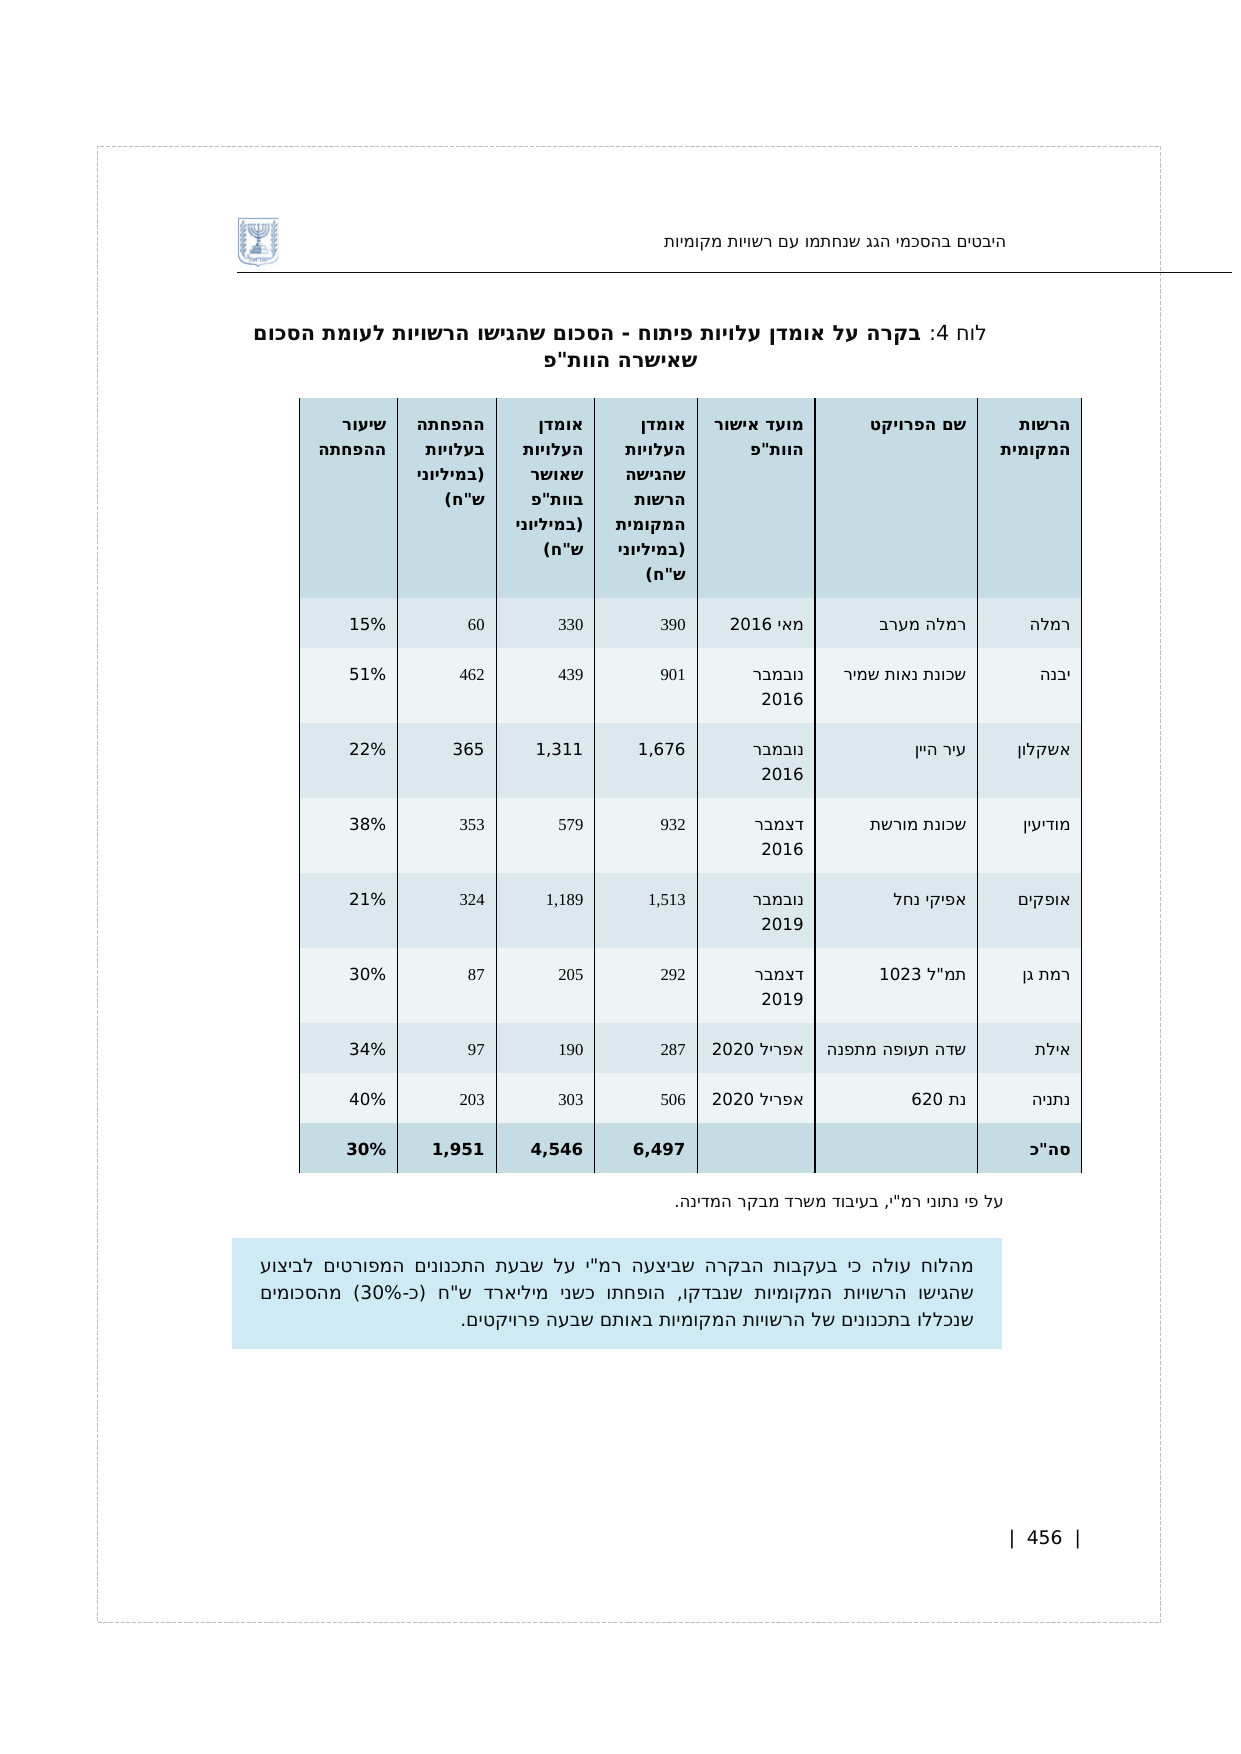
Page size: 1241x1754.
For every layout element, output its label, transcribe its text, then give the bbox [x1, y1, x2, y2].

table_cell יבנה [978, 648, 1081, 723]
table_cell 390 [595, 598, 697, 648]
table_cell שכונת נאות שמיר [816, 648, 977, 723]
table_cell 87 [398, 948, 496, 1023]
table_cell 901 [595, 648, 697, 723]
table_cell נובמבר 2016 [698, 723, 814, 798]
table_cell 439 [497, 648, 594, 723]
table_cell דצמבר 2019 [698, 948, 814, 1023]
table_cell 190 [497, 1023, 594, 1073]
table_cell אשקלון [978, 723, 1081, 798]
table_cell 97 [398, 1023, 496, 1073]
table_cell 303 [497, 1073, 594, 1123]
table_cell 30% [300, 948, 397, 1023]
table_header שיעור ההפחתה [300, 398, 397, 598]
table_cell שכונת מורשת [816, 798, 977, 873]
table_cell 1,311 [497, 723, 594, 798]
table_cell 932 [595, 798, 697, 873]
table_cell 506 [595, 1073, 697, 1123]
table_cell 324 [398, 873, 496, 948]
table_cell [698, 1123, 814, 1173]
table_cell נובמבר 2019 [698, 873, 814, 948]
table_cell 15% [300, 598, 397, 648]
table_cell אופקים [978, 873, 1081, 948]
table_cell 287 [595, 1023, 697, 1073]
table_cell מודיעין [978, 798, 1081, 873]
table_cell [816, 1123, 977, 1173]
table_cell 1,951 [398, 1123, 496, 1173]
table_cell רמלה [978, 598, 1081, 648]
table_cell אפריל 2020 [698, 1073, 814, 1123]
table_cell 21% [300, 873, 397, 948]
table_cell 579 [497, 798, 594, 873]
table_cell עיר היין [816, 723, 977, 798]
table_cell 1,676 [595, 723, 697, 798]
table_cell 40% [300, 1073, 397, 1123]
table_cell 353 [398, 798, 496, 873]
table_cell 38% [300, 798, 397, 873]
table_cell 22% [300, 723, 397, 798]
table_cell אילת [978, 1023, 1081, 1073]
table_header שם הפרויקט [816, 398, 977, 598]
table_cell 1,189 [497, 873, 594, 948]
table_cell 205 [497, 948, 594, 1023]
table_cell אפיקי נחל [816, 873, 977, 948]
table_cell 1,513 [595, 873, 697, 948]
table_header ההפחתה בעלויות (במיליוני ש"ח) [398, 398, 496, 598]
table_cell דצמבר 2016 [698, 798, 814, 873]
table_cell 330 [497, 598, 594, 648]
table_cell שדה תעופה מתפנה [816, 1023, 977, 1073]
text לוח 4: בקרה על אומדן עלויות פיתוח - הסכום שהגישו הרשויות לעומת הסכום שאישרה הוות"פ [236, 319, 1004, 373]
table_cell רמלה מערב [816, 598, 977, 648]
table_cell תמ"ל 1023 [816, 948, 977, 1023]
table_cell אפריל 2020 [698, 1023, 814, 1073]
table_cell 6,497 [595, 1123, 697, 1173]
table_cell 203 [398, 1073, 496, 1123]
table_cell 462 [398, 648, 496, 723]
table_cell נת 620 [816, 1073, 977, 1123]
table_header הרשות המקומית [978, 398, 1081, 598]
table_cell 51% [300, 648, 397, 723]
table_cell 4,546 [497, 1123, 594, 1173]
table_header מועד אישור הוות"פ [698, 398, 814, 598]
table_cell 365 [398, 723, 496, 798]
table_cell נתניה [978, 1073, 1081, 1123]
table_cell מאי 2016 [698, 598, 814, 648]
table_cell רמת גן [978, 948, 1081, 1023]
table_cell 292 [595, 948, 697, 1023]
table_header אומדן העלויות שהגישה הרשות המקומית (במיליוני ש"ח) [595, 398, 697, 598]
text על פי נתוני רמ"י, בעיבוד משרד מבקר המדינה. [236, 1186, 1004, 1213]
table_cell 30% [300, 1123, 397, 1173]
table_header אומדן העלויות שאושר בוות"פ (במיליוני ש"ח) [497, 398, 594, 598]
text מהלוח עולה כי בעקבות הבקרה שביצעה רמ"י על שבעת התכנונים המפורטים לביצוע שהגישו הרשויות המקומיות שנבדקו, הופחתו כשני מיליארד ש"ח (כ-30%) מהסכומים שנכללו בתכנונים של הרשויות המקומיות באותם שבעה פרויקטים. [237, 1242, 997, 1344]
table_cell נובמבר 2016 [698, 648, 814, 723]
table_cell 34% [300, 1023, 397, 1073]
table_cell סה"כ [978, 1123, 1081, 1173]
table_cell 60 [398, 598, 496, 648]
